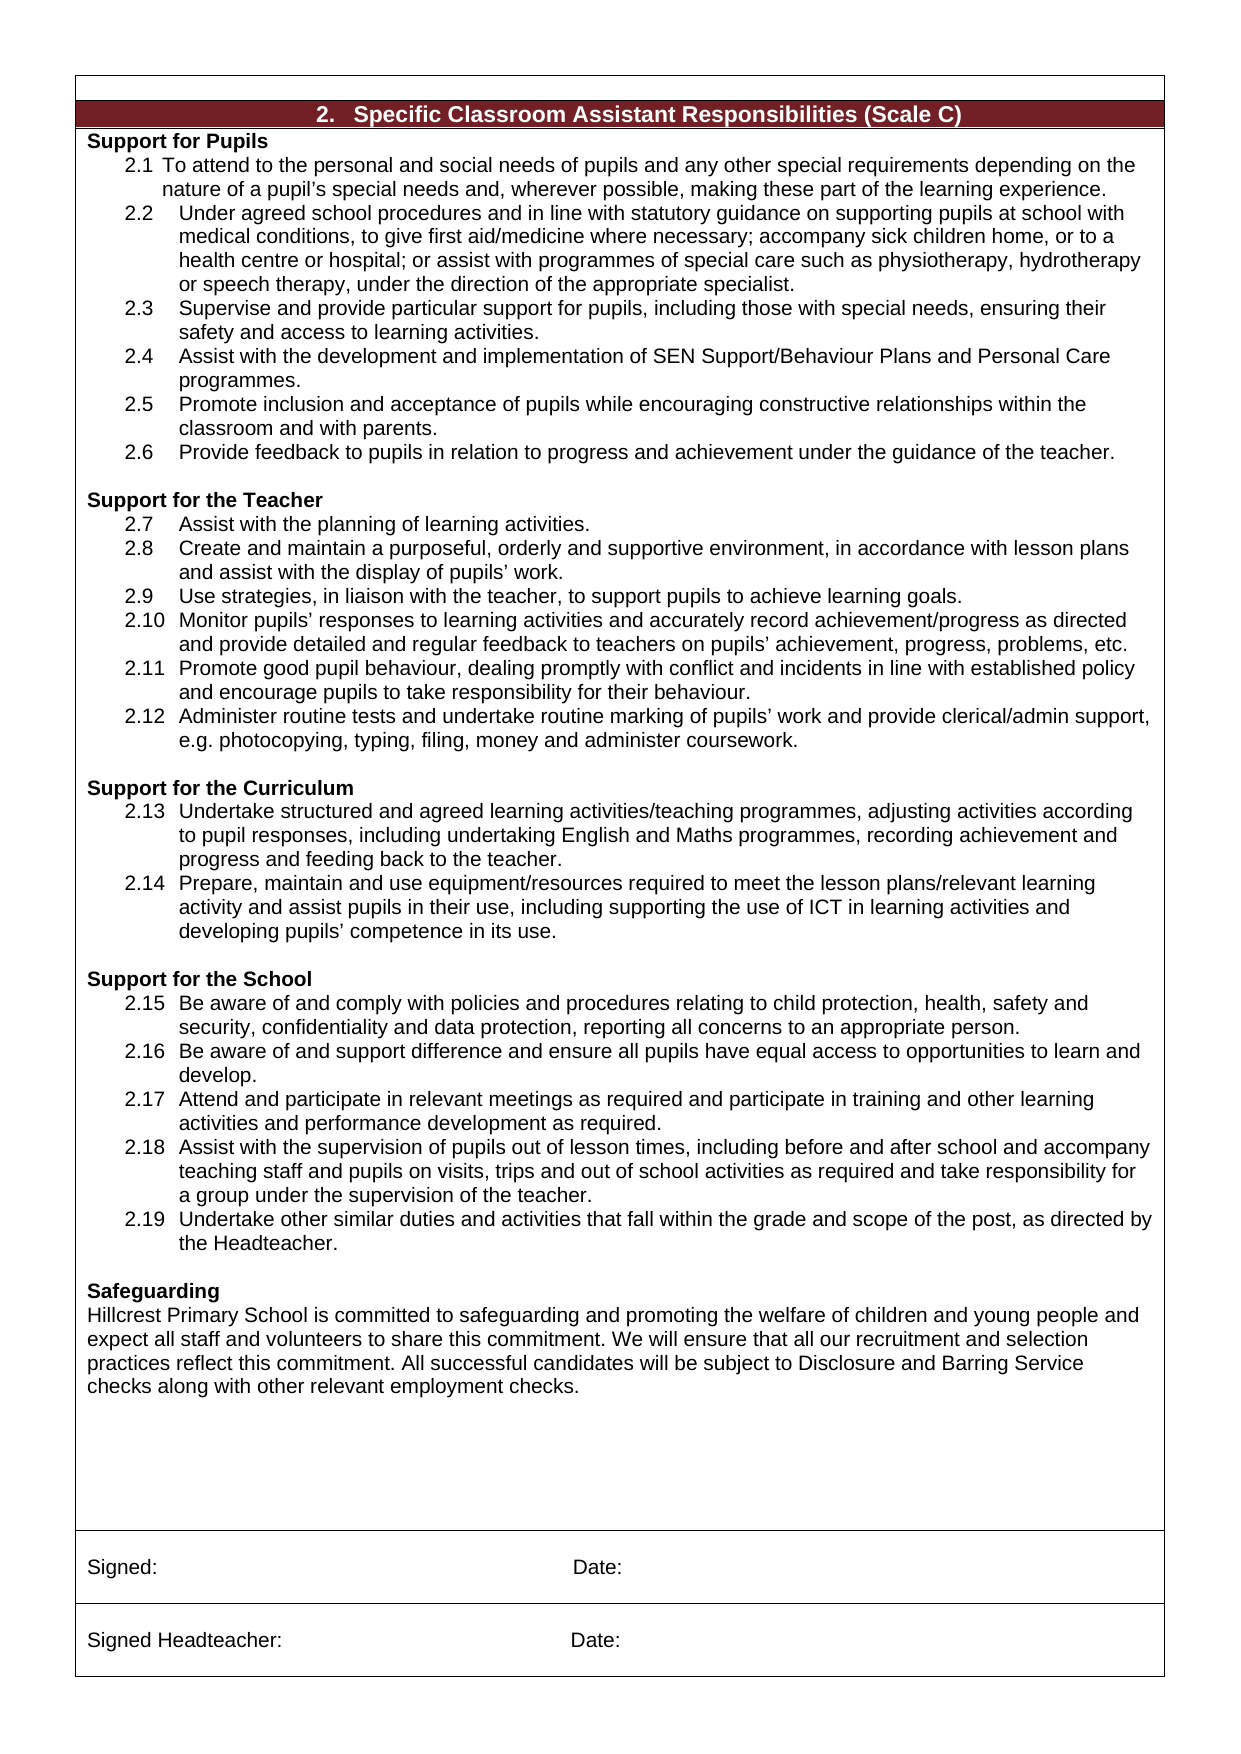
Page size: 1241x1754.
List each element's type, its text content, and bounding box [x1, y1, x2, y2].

table_cell Support for Pupils To attend to the personal and social needs of pupils and any other special requirements depending on the nature of a pupil’s special needs and, wherever possible, making these part of the learning experience. Under agreed school procedures and in line with statutory guidance on supporting pupils at school with medical conditions, to give first aid/medicine where necessary; accompany sick children home, or to a health centre or hospital; or assist with programmes of special care such as physiotherapy, hydrotherapy or speech therapy, under the direction of the appropriate specialist. Supervise and provide particular support for pupils, including those with special needs, ensuring their safety and access to learning activities. Assist with the development and implementation of SEN Support/Behaviour Plans and Personal Care programmes. Promote inclusion and acceptance of pupils while encouraging constructive relationships within the classroom and with parents. Provide feedback to pupils in relation to progress and achievement under the guidance of the teacher. Support for the Teacher Assist with the planning of learning activities. Create and maintain a purposeful, orderly and supportive environment, in accordance with lesson plans and assist with the display of pupils’ work. Use strategies, in liaison with the teacher, to support pupils to achieve learning goals. Monitor pupils’ responses to learning activities and accurately record achievement/progress as directed and provide detailed and regular feedback to teachers on pupils’ achievement, progress, problems, etc. Promote good pupil behaviour, dealing promptly with conflict and incidents in line with established policy and encourage pupils to take responsibility for their behaviour. Administer routine tests and undertake routine marking of pupils’ work and provide clerical/admin support, e.g. photocopying, typing, filing, money and administer coursework. Support for the Curriculum Undertake structured and agreed learning activities/teaching programmes, adjusting activities according to pupil responses, including undertaking English and Maths programmes, recording achievement and progress and feeding back to the teacher. Prepare, maintain and use equipment/resources required to meet the lesson plans/relevant learning activity and assist pupils in their use, including supporting the use of ICT in learning activities and developing pupils’ competence in its use. Support for the School Be aware of and comply with policies and procedures relating to child protection, health, safety and security, confidentiality and data protection, reporting all concerns to an appropriate person. Be aware of and support difference and ensure all pupils have equal access to opportunities to learn and develop. Attend and participate in relevant meetings as required and participate in training and other learning activities and performance development as required. Assist with the supervision of pupils out of lesson times, including before and after school and accompany teaching staff and pupils on visits, trips and out of school activities as required and take responsibility for a group under the supervision of the teacher. Undertake other similar duties and activities that fall within the grade and scope of the post, as directed by the Headteacher. Safeguarding Hillcrest Primary School is committed to safeguarding and promoting the welfare of children and young people and expect all staff and volunteers to share this commitment. We will ensure that all our recruitment and selection practices reflect this commitment. All successful candidates will be subject to Disclosure and Barring Service checks along with other relevant employment checks. [76, 129, 1164, 1530]
table_cell Signed: Date: [76, 1531, 1164, 1603]
table_cell Signed Headteacher: Date: [76, 1604, 1164, 1676]
table_cell Specific Classroom Assistant Responsibilities (Scale C) [76, 101, 1164, 127]
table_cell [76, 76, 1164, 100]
